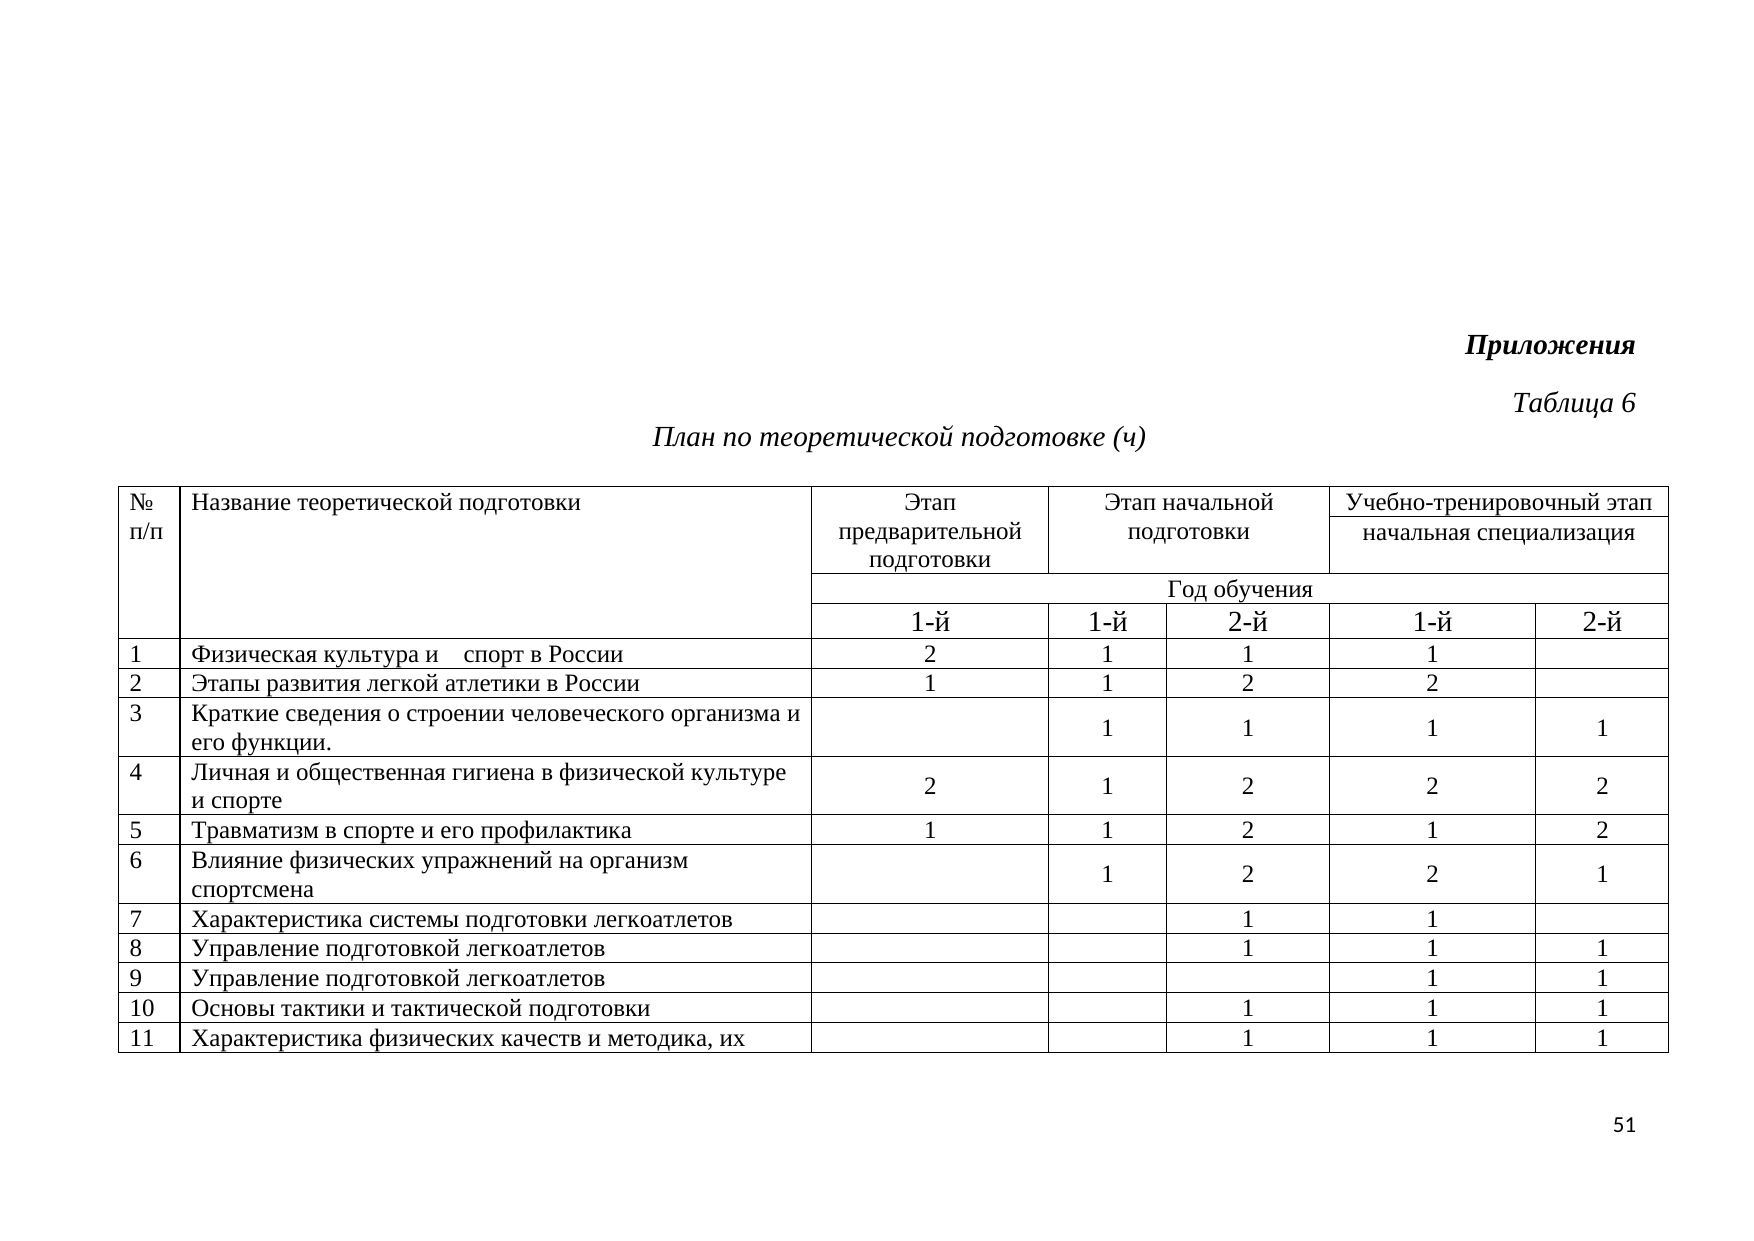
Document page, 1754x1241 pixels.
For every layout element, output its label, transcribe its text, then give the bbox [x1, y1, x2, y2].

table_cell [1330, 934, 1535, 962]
table_cell 2 [812, 639, 1048, 667]
table_cell 1 [1330, 698, 1535, 756]
table_cell 2 [1536, 757, 1668, 814]
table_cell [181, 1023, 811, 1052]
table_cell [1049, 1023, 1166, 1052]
table_cell 2 [1330, 845, 1535, 903]
table_cell [812, 698, 1048, 756]
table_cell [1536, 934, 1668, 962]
table_cell 2 [1167, 845, 1329, 903]
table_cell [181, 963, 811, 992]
table_cell 2-й [1167, 604, 1329, 638]
table_cell [1536, 669, 1668, 697]
table_header Этап предварительной подготовки [812, 487, 1048, 573]
table_cell 2 [812, 757, 1048, 814]
table_cell 2-й [1536, 604, 1668, 638]
table_cell Личная и общественная гигиена в физической культуре и спорте [181, 757, 811, 814]
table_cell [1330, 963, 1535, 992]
table_cell 1 [1330, 815, 1535, 844]
text Приложения [162, 327, 1636, 361]
table_cell 1 [1536, 845, 1668, 903]
table_cell 1 [1167, 904, 1329, 932]
table_header Название теоретической подготовки [181, 487, 811, 638]
table_cell Год обучения [812, 574, 1668, 603]
table_cell 2 [1330, 757, 1535, 814]
table_header Этап начальной подготовки [1049, 487, 1329, 573]
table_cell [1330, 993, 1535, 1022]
table_cell [1536, 904, 1668, 932]
table_cell Влияние физических упражнений на организм спортсмена [181, 845, 811, 903]
table_cell 1 [1049, 757, 1166, 814]
table_cell 6 [119, 845, 179, 903]
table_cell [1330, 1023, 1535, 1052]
table_cell Характеристика системы подготовки легкоатлетов [181, 904, 811, 932]
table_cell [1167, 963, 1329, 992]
table_cell [812, 904, 1048, 932]
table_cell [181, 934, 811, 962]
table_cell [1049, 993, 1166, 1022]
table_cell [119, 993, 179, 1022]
table_cell 1 [119, 639, 179, 667]
table_cell начальная специализация [1330, 517, 1668, 573]
table_header № п/п [119, 487, 179, 638]
table_cell 1-й [812, 604, 1048, 638]
table_cell 2 [1536, 815, 1668, 844]
table_cell 1 [812, 669, 1048, 697]
table_cell Краткие сведения о строении человеческого организма и его функции. [181, 698, 811, 756]
table_cell Этапы развития легкой атлетики в России [181, 669, 811, 697]
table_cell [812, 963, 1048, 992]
table_cell 1-й [1049, 604, 1166, 638]
table_cell [812, 845, 1048, 903]
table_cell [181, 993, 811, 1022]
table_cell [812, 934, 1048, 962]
table_cell 1 [1330, 639, 1535, 667]
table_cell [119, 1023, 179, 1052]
table_cell 2 [119, 669, 179, 697]
table_cell 4 [119, 757, 179, 814]
table_header Учебно-тренировочный этап [1330, 487, 1668, 516]
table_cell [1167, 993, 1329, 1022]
table_cell 2 [1167, 757, 1329, 814]
table_cell 1 [1049, 639, 1166, 667]
table_cell 2 [1167, 815, 1329, 844]
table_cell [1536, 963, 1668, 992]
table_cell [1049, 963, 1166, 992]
table_cell Физическая культура и спорт в России [181, 639, 811, 667]
table_cell 1 [1049, 845, 1166, 903]
table_cell 1 [812, 815, 1048, 844]
table_cell 1 [1167, 698, 1329, 756]
table_cell 1-й [1330, 604, 1535, 638]
table_cell 3 [119, 698, 179, 756]
table_cell 2 [1330, 669, 1535, 697]
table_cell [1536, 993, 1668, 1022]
table_cell [1536, 639, 1668, 667]
table_cell 1 [1049, 698, 1166, 756]
table_cell [1049, 904, 1166, 932]
table_cell 7 [119, 904, 179, 932]
text План по теоретической подготовке (ч) [162, 419, 1636, 452]
table_cell 1 [1330, 904, 1535, 932]
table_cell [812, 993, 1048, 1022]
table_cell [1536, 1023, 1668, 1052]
table_cell 1 [1167, 639, 1329, 667]
table_cell 2 [1167, 669, 1329, 697]
table_cell 5 [119, 815, 179, 844]
table_cell Травматизм в спорте и его профилактика [181, 815, 811, 844]
table_cell 1 [1049, 815, 1166, 844]
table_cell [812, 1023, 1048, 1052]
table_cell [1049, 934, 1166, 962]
table_cell 1 [1536, 698, 1668, 756]
table_cell 1 [1049, 669, 1166, 697]
text Таблица 6 [162, 385, 1636, 419]
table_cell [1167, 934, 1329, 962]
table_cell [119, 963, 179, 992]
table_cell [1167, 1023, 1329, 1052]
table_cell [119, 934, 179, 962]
